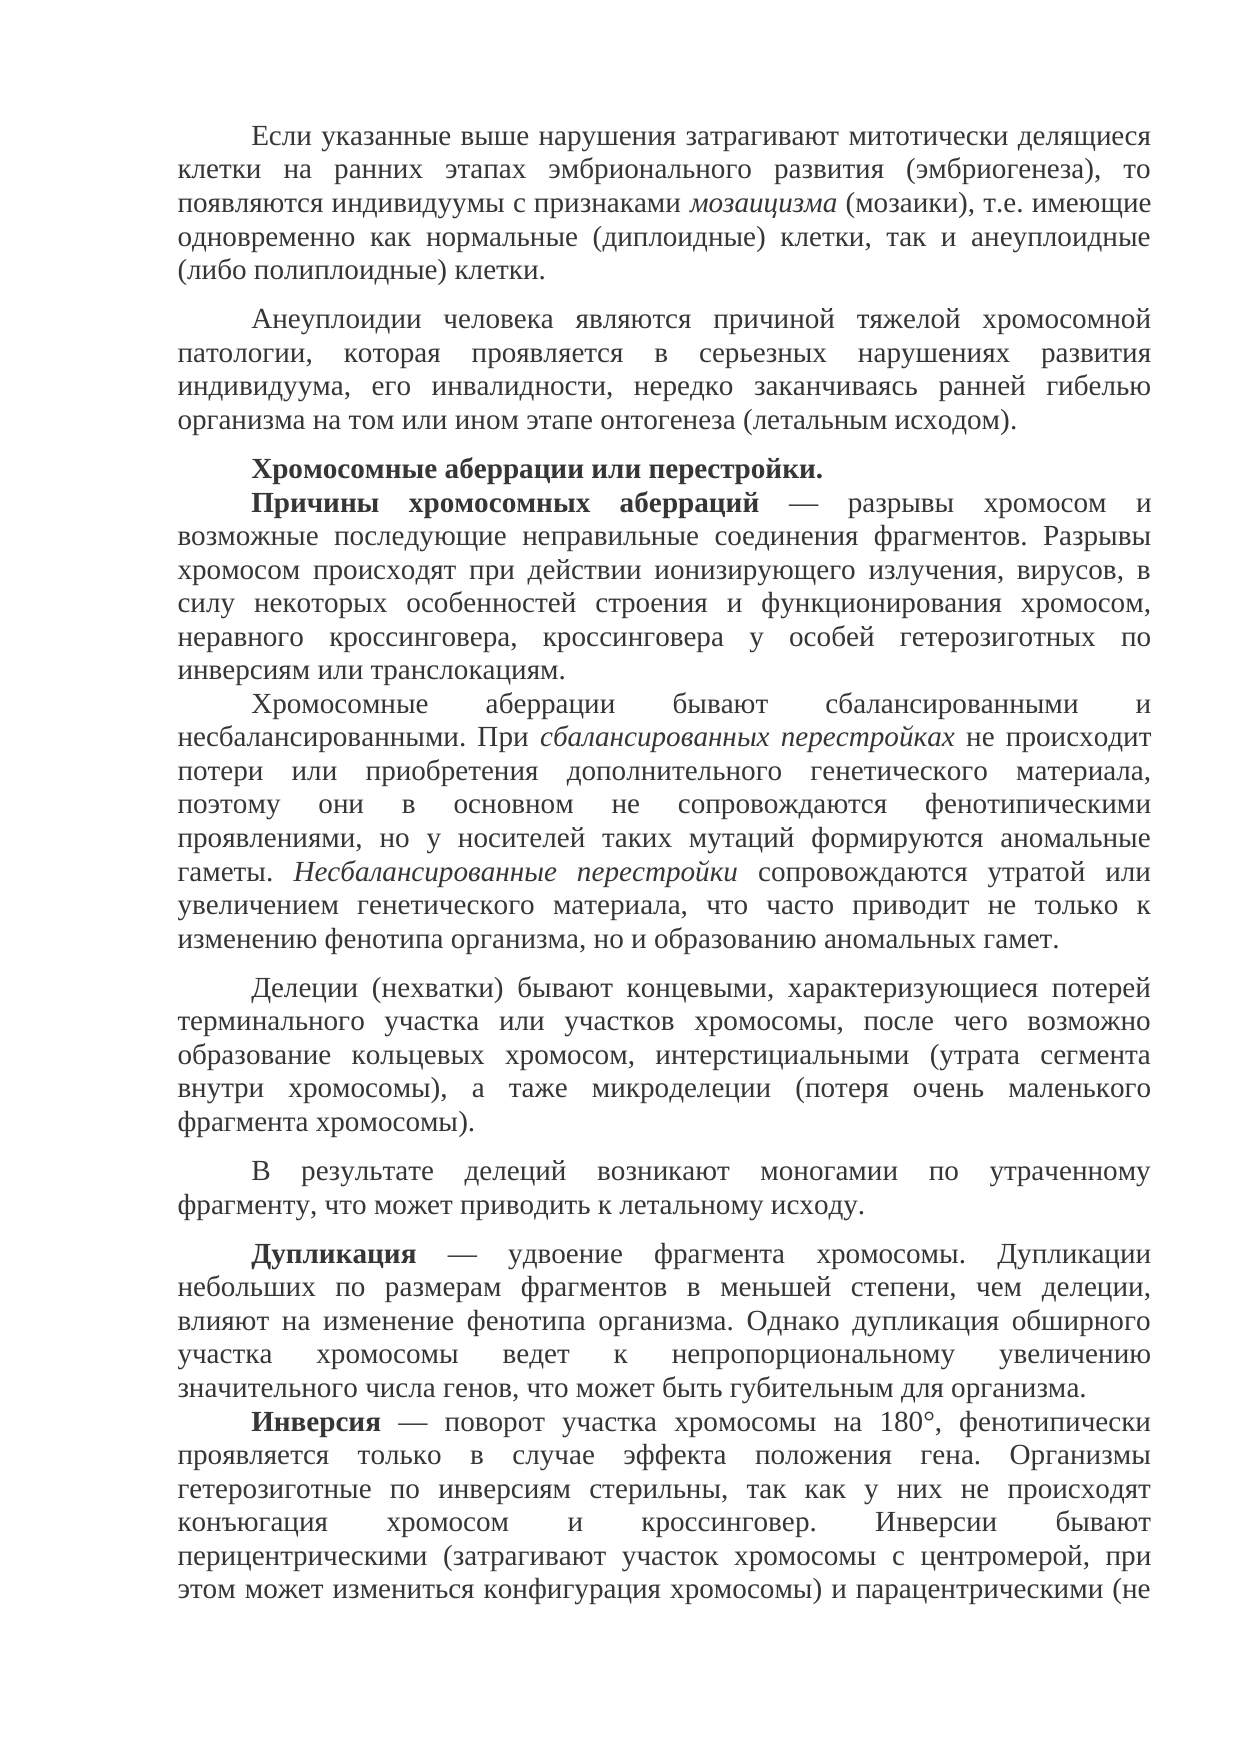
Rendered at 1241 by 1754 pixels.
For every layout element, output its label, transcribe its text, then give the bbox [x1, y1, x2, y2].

text Если указанные выше нарушения затрагивают митотически делящиеся клетки на ранних этапах эмбрионального развития (эмбриогенеза), то появляются индивидуумы с признаками мозаицизма (мозаики), т.е. имеющие одновременно как нормальные (диплоидные) клетки, так и анеуплоидные (либо полиплоидные) клетки. [177, 118, 1152, 286]
text Дупликация — удвоение фрагмента хромосомы. Дупликации небольших по размерам фрагментов в меньшей степени, чем делеции, влияют на изменение фенотипа организма. Однако дупликация обширного участка хромосомы ведет к непропорциональному увеличению значительного числа генов, что может быть губительным для организма. [177, 1236, 1152, 1404]
text Причины хромосомных аберраций — разрывы хромосом и возможные последующие неправильные соединения фрагментов. Разрывы хромосом происходят при действии ионизирующего излучения, вирусов, в силу некоторых особенностей строения и функционирования хромосом, неравного кроссинговера, кроссинговера у особей гетерозиготных по инверсиям или транслокациям. [177, 485, 1152, 686]
text Делеции (нехватки) бывают концевыми, характеризующиеся потерей терминального участка или участков хромосомы, после чего возможно образование кольцевых хромосом, интерстициальными (утрата сегмента внутри хромосомы), а таже микроделеции (потеря очень маленького фрагмента хромосомы). [177, 970, 1152, 1138]
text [177, 1404, 1152, 1605]
text Анеуплоидии человека являются причиной тяжелой хромосомной патологии, которая проявляется в серьезных нарушениях развития индивидуума, его инвалидности, нередко заканчиваясь ранней гибелью организма на том или ином этапе онтогенеза (летальным исходом). [177, 301, 1152, 436]
text Хромосомные аберрации бывают сбалансированными и несбалансированными. При сбалансированных перестройках не происходит потери или приобретения дополнительного генетического материала, поэтому они в основном не сопровождаются фенотипическими проявлениями, но у носителей таких мутаций формируются аномальные гаметы. Несбалансированные перестройки сопровождаются утратой или увеличением генетического материала, что часто приводит не только к изменению фенотипа организма, но и образованию аномальных гамет. [177, 686, 1152, 954]
text Хромосомные аберрации или перестройки. [177, 451, 1152, 485]
text В результате делеций возникают моногамии по утраченному фрагменту, что может приводить к летальному исходу. [177, 1153, 1152, 1220]
